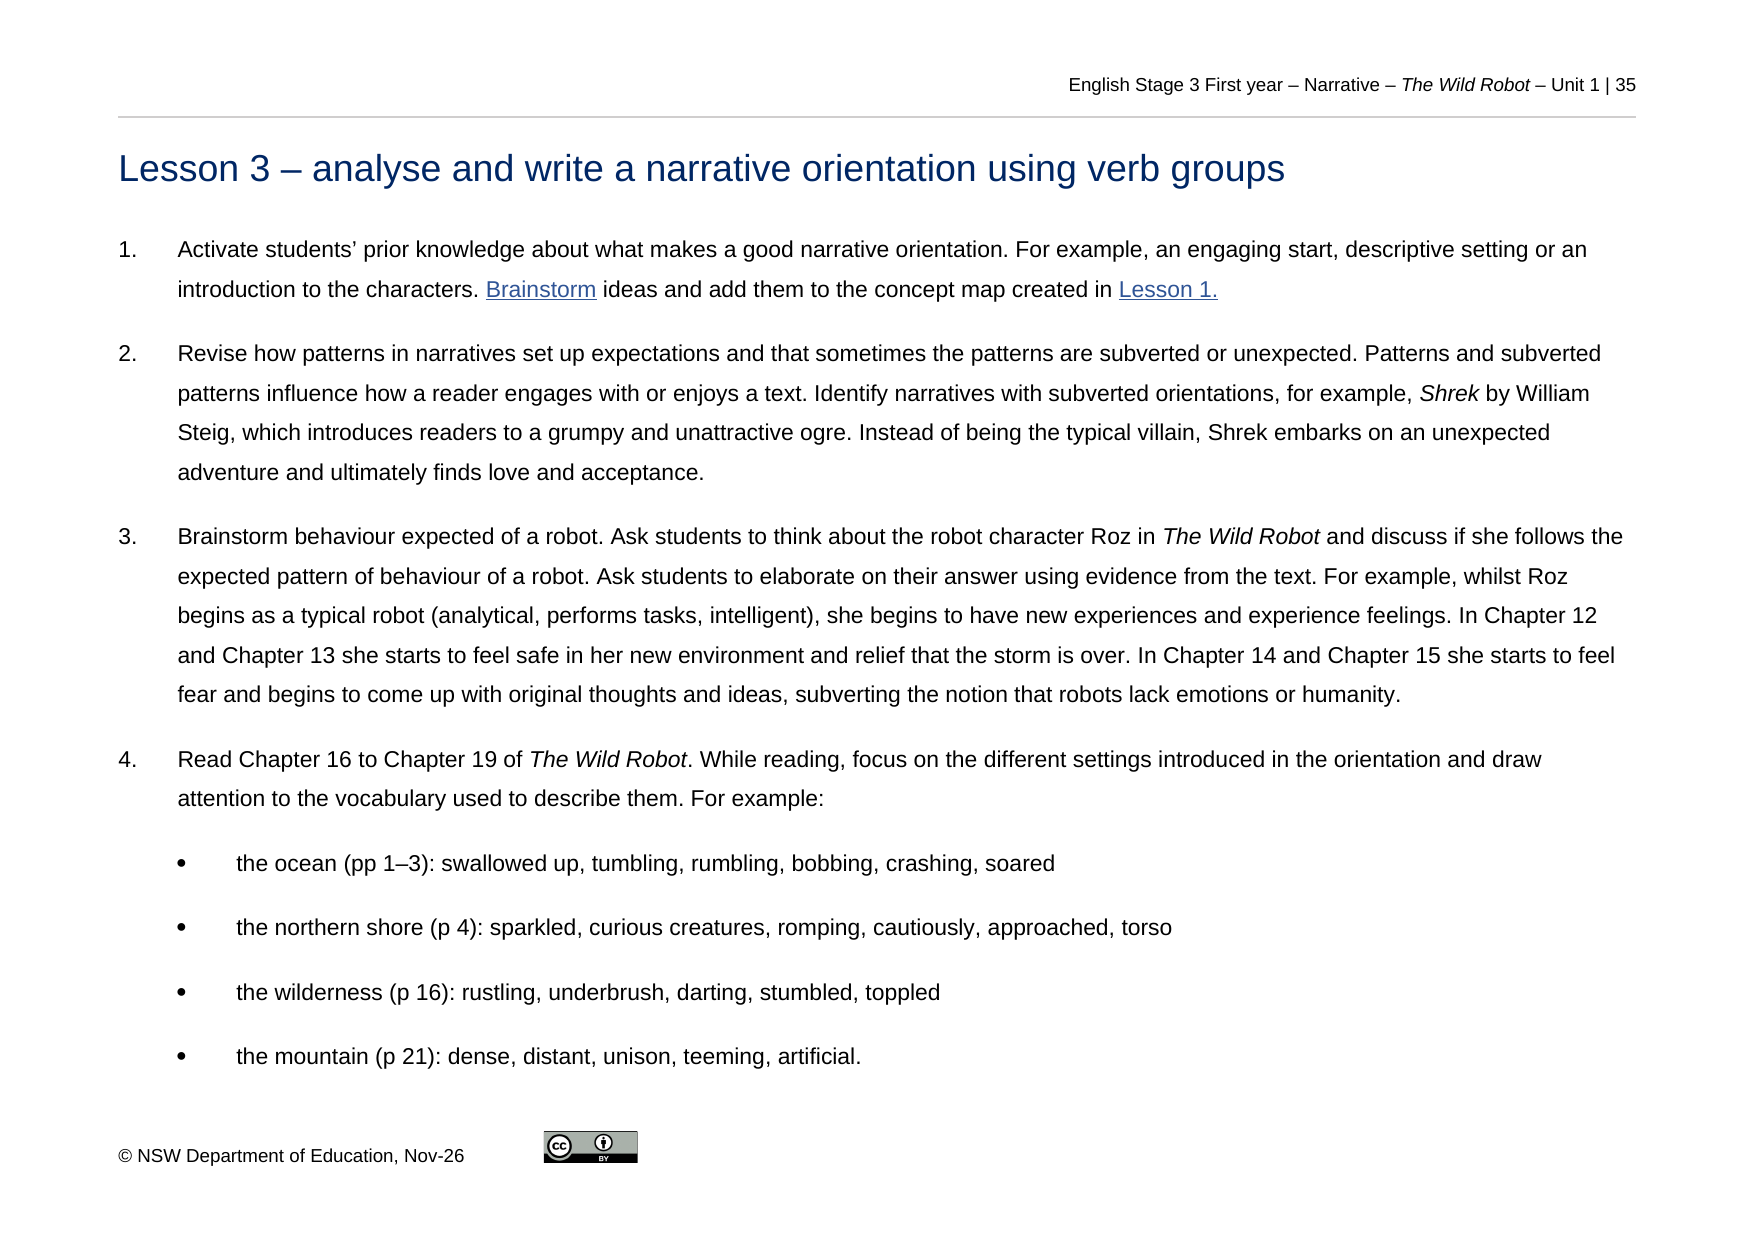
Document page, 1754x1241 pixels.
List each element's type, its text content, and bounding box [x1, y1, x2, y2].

picture [543, 1131, 638, 1163]
list the ocean (pp 1–3): swallowed up, tumbling, rumbling, bobbing, crashing, soared [177, 849, 1636, 876]
list Read Chapter 16 to Chapter 19 of The Wild Robot. While reading, focus on the different settings introduced in the orientation and draw attention to the vocabulary used to describe them. For example: [118, 746, 1636, 811]
list Revise how patterns in narratives set up expectations and that sometimes the patterns are subverted or unexpected. Patterns and subverted patterns influence how a reader engages with or enjoys a text. Identify narratives with subverted orientations, for example, Shrek by William Steig, which introduces readers to a grumpy and unattractive ogre. Instead of being the typical villain, Shrek embarks on an unexpected adventure and ultimately finds love and acceptance. [118, 340, 1636, 485]
list the wilderness (p 16): rustling, underbrush, darting, stumbled, toppled [177, 978, 1636, 1005]
list the northern shore (p 4): sparkled, curious creatures, romping, cautiously, approached, torso [177, 914, 1636, 940]
subtitle Lesson 3 – analyse and write a narrative orientation using verb groups [118, 147, 1636, 190]
list the mountain (p 21): dense, distant, unison, teeming, artificial. [177, 1043, 1636, 1069]
list Brainstorm behaviour expected of a robot. Ask students to think about the robot character Roz in The Wild Robot and discuss if she follows the expected pattern of behaviour of a robot. Ask students to elaborate on their answer using evidence from the text. For example, whilst Roz begins as a typical robot (analytical, performs tasks, intelligent), she begins to have new experiences and experience feelings. In Chapter 12 and Chapter 13 she starts to feel safe in her new environment and relief that the storm is over. In Chapter 14 and Chapter 15 she starts to feel fear and begins to come up with original thoughts and ideas, subverting the notion that robots lack emotions or humanity. [118, 523, 1636, 707]
list Activate students’ prior knowledge about what makes a good narrative orientation. For example, an engaging start, descriptive setting or an introduction to the characters. Brainstorm ideas and add them to the concept map created in Lesson 1. [118, 236, 1636, 302]
